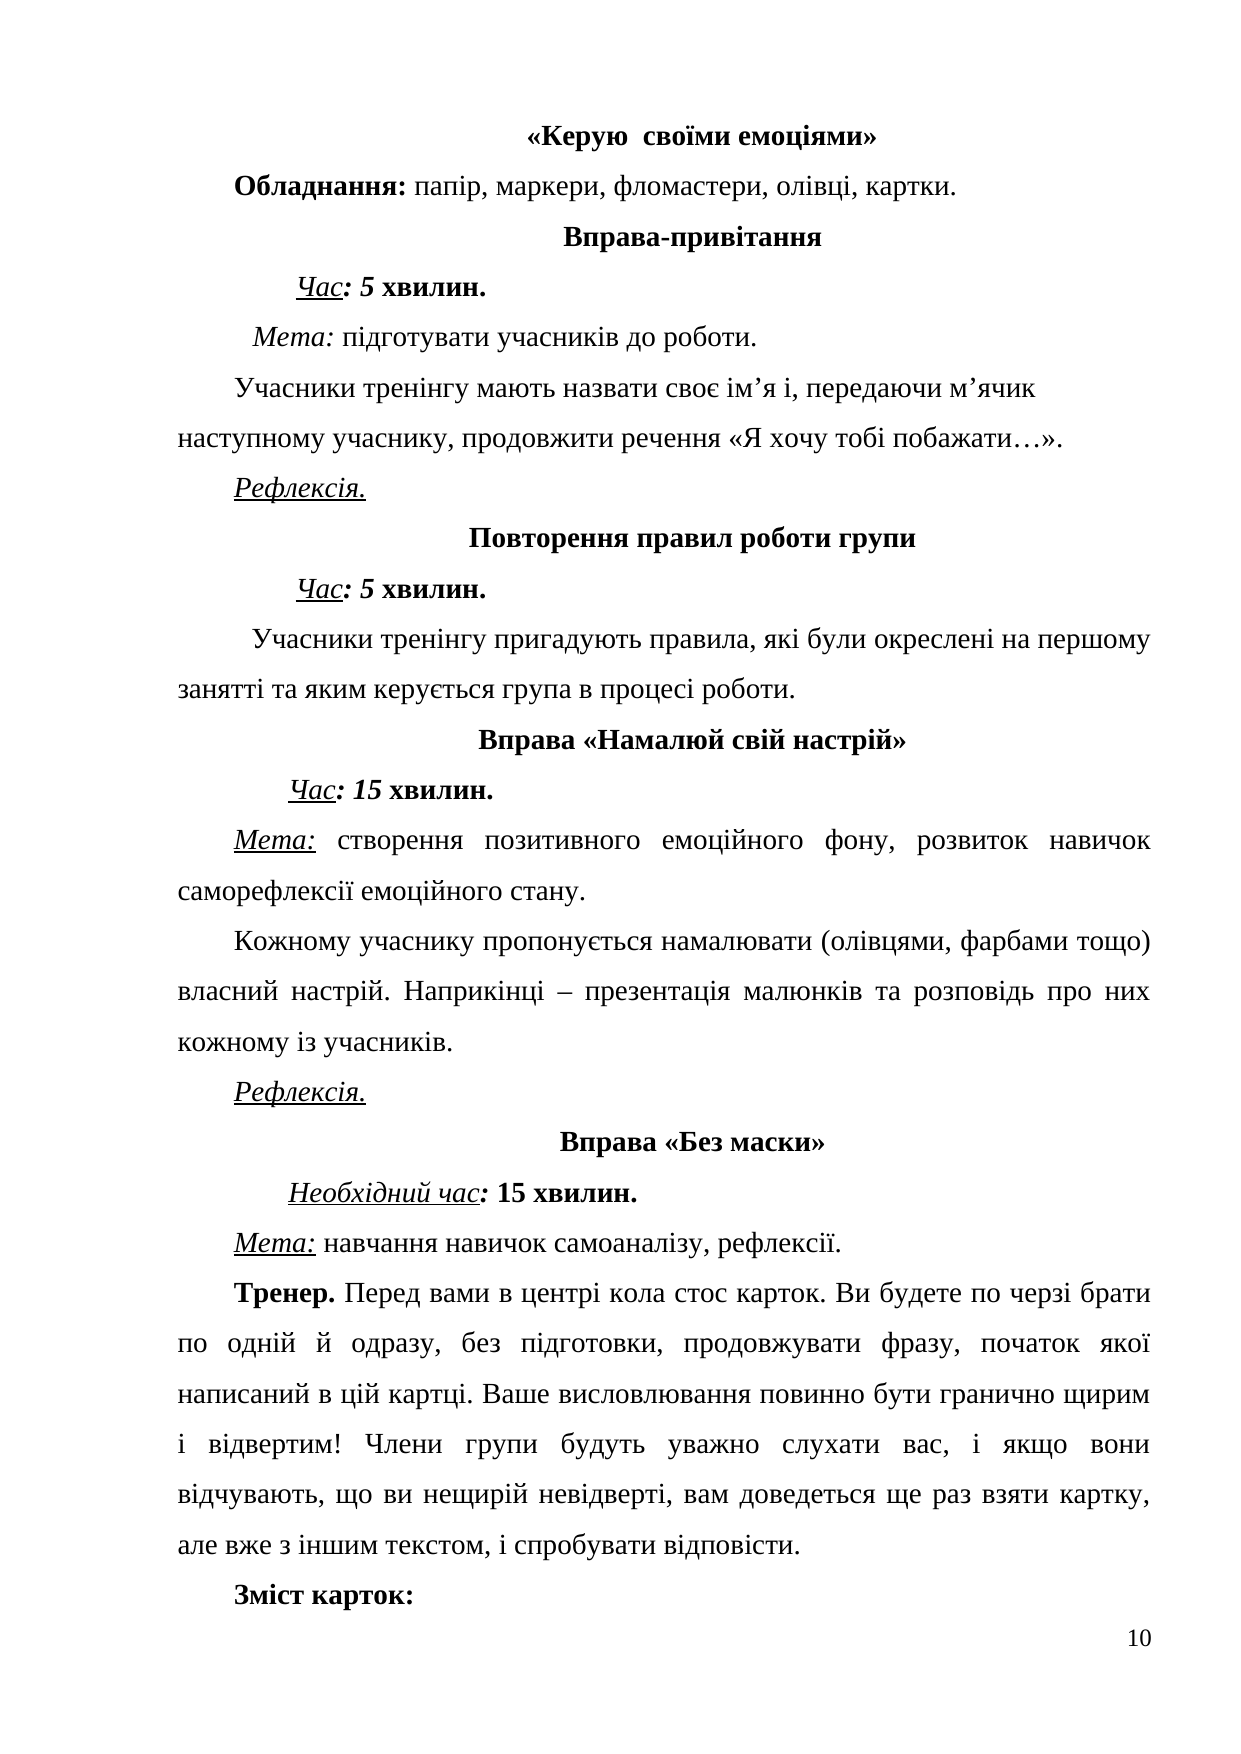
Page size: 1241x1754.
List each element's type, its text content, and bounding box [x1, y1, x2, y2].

text Час: 5 хвилин. [251, 571, 1152, 604]
text Зміст карток: [177, 1577, 1152, 1611]
text Обладнання: папір, маркери, фломастери, олівці, картки. [177, 168, 1152, 202]
text Час: 15 хвилин. [288, 772, 1152, 806]
text Повторення правил роботи групи [177, 521, 1152, 554]
text Учасники тренінгу мають назвати своє ім’я і, передаючи м’ячик наступному учаснику, продовжити речення «Я хочу тобі побажати…». [177, 370, 1152, 453]
text Вправа «Без маски» [177, 1124, 1152, 1158]
text Вправа «Намалюй свій настрій» [177, 722, 1152, 755]
text Тренер. Перед вами в центрі кола стос карток. Ви будете по черзі брати по одній й одразу, без підготовки, продовжувати фразу, початок якої написаний в цій картці. Ваше висловлювання повинно бути гранично щирим і відвертим! Члени групи будуть уважно слухати вас, і якщо вони відчувають, що ви нещирій невідверті, вам доведеться ще раз взяти картку, але вже з іншим текстом, і спробувати відповісти. [177, 1275, 1152, 1560]
text Рефлексія. [177, 1074, 1152, 1108]
text Мета: навчання навичок самоаналізу, рефлексії. [177, 1225, 1152, 1258]
text Учасники тренінгу пригадують правила, які були окреслені на першому занятті та яким керується група в процесі роботи. [177, 621, 1152, 705]
text Час: 5 хвилин. [251, 269, 1152, 303]
text Мета: підготувати учасників до роботи. [177, 319, 1152, 353]
text Кожному учаснику пропонується намалювати (олівцями, фарбами тощо) власний настрій. Наприкінці – презентація малюнків та розповідь про них кожному із учасників. [177, 923, 1152, 1057]
text Вправа-привітання [177, 219, 1152, 252]
text Рефлексія. [177, 470, 1152, 504]
text Необхідний час: 15 хвилин. [288, 1175, 1152, 1208]
text Мета: створення позитивного емоційного фону, розвиток навичок саморефлексії емоційного стану. [177, 822, 1152, 906]
text «Керую своїми емоціями» [177, 118, 1152, 152]
